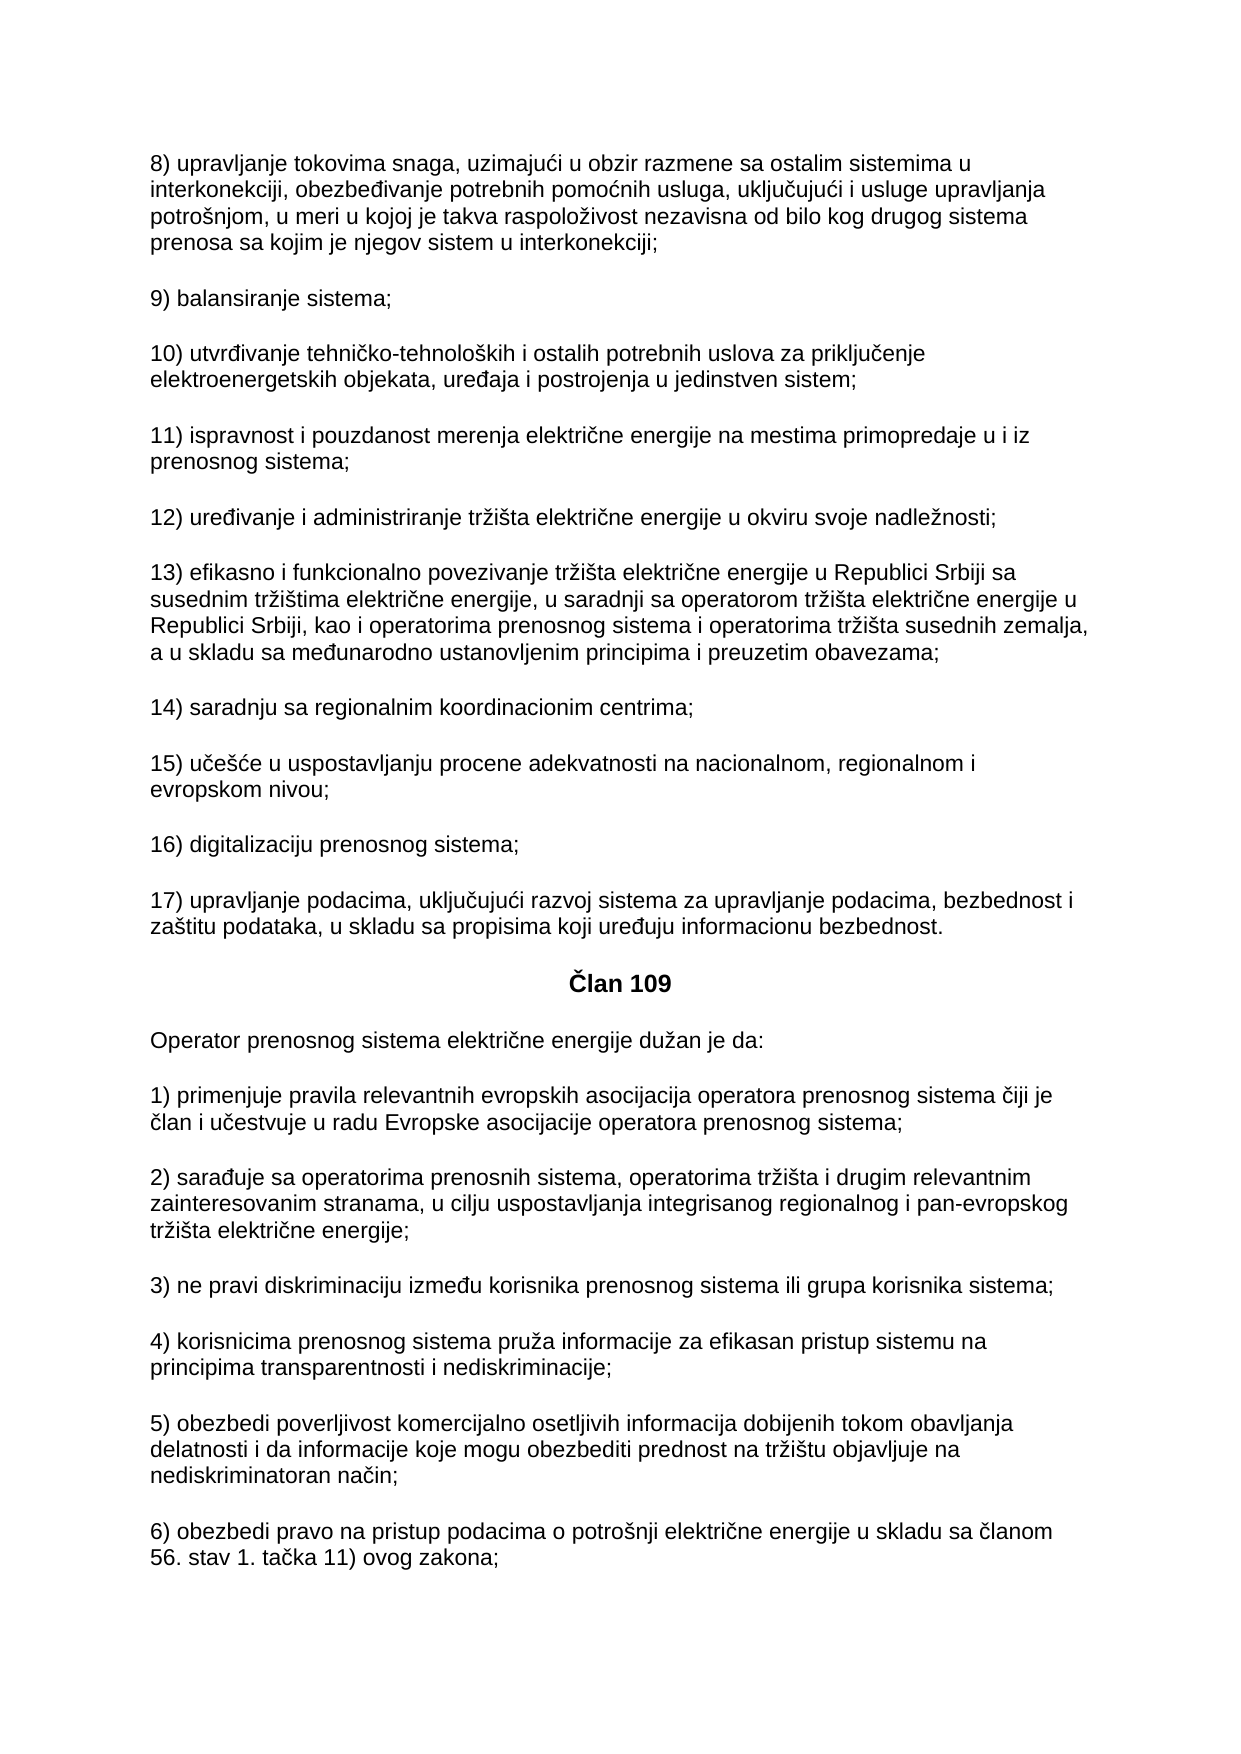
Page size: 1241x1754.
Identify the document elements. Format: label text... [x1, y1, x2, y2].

text 15) učešće u uspostavljanju procene adekvatnosti na nacionalnom, regionalnom i evropskom nivou; [150, 749, 1090, 802]
text 17) upravljanje podacima, uključujući razvoj sistema za upravljanje podacima, bezbednost i zaštitu podataka, u skladu sa propisima koji uređuju informacionu bezbednost. [150, 887, 1090, 939]
text 5) obezbedi poverljivost komercijalno osetljivih informacija dobijenih tokom obavljanja delatnosti i da informacije koje mogu obezbediti prednost na tržištu objavljuje na nediskriminatoran način; [150, 1410, 1090, 1489]
text 4) korisnicima prenosnog sistema pruža informacije za efikasan pristup sistemu na principima transparentnosti i nediskriminacije; [150, 1328, 1090, 1381]
text 3) ne pravi diskriminaciju između korisnika prenosnog sistema ili grupa korisnika sistema; [150, 1272, 1090, 1299]
text 9) balansiranje sistema; [150, 284, 1090, 311]
text 10) utvrđivanje tehničko-tehnoloških i ostalih potrebnih uslova za priključenje elektroenergetskih objekata, uređaja i postrojenja u jedinstven sistem; [150, 340, 1090, 393]
text 12) uređivanje i administriranje tržišta električne energije u okviru svoje nadležnosti; [150, 504, 1090, 530]
text 8) upravljanje tokovima snaga, uzimajući u obzir razmene sa ostalim sistemima u interkonekciji, obezbeđivanje potrebnih pomoćnih usluga, uključujući i usluge upravljanja potrošnjom, u meri u kojoj je takva raspoloživost nezavisna od bilo kog drugog sistema prenosa sa kojim je njegov sistem u interkonekciji; [150, 150, 1090, 255]
text 6) obezbedi pravo na pristup podacima o potrošnji električne energije u skladu sa članom 56. stav 1. tačka 11) ovog zakona; [150, 1518, 1090, 1571]
text 11) ispravnost i pouzdanost merenja električne energije na mestima primopredaje u i iz prenosnog sistema; [150, 422, 1090, 475]
text 13) efikasno i funkcionalno povezivanje tržišta električne energije u Republici Srbiji sa susednim tržištima električne energije, u saradnji sa operatorom tržišta električne energije u Republici Srbiji, kao i operatorima prenosnog sistema i operatorima tržišta susednih zemalja, a u skladu sa međunarodno ustanovljenim principima i preuzetim obavezama; [150, 559, 1090, 665]
text 2) sarađuje sa operatorima prenosnih sistema, operatorima tržišta i drugim relevantnim zainteresovanim stranama, u cilju uspostavljanja integrisanog regionalnog i pan-evropskog tržišta električne energije; [150, 1164, 1090, 1243]
text 14) saradnju sa regionalnim koordinacionim centrima; [150, 694, 1090, 720]
text 1) primenjuje pravila relevantnih evropskih asocijacija operatora prenosnog sistema čiji je član i učestvuje u radu Evropske asocijacije operatora prenosnog sistema; [150, 1082, 1090, 1135]
text 16) digitalizaciju prenosnog sistema; [150, 831, 1090, 858]
text Član 109 [150, 969, 1090, 997]
text Operator prenosnog sistema električne energije dužan je da: [150, 1027, 1090, 1053]
